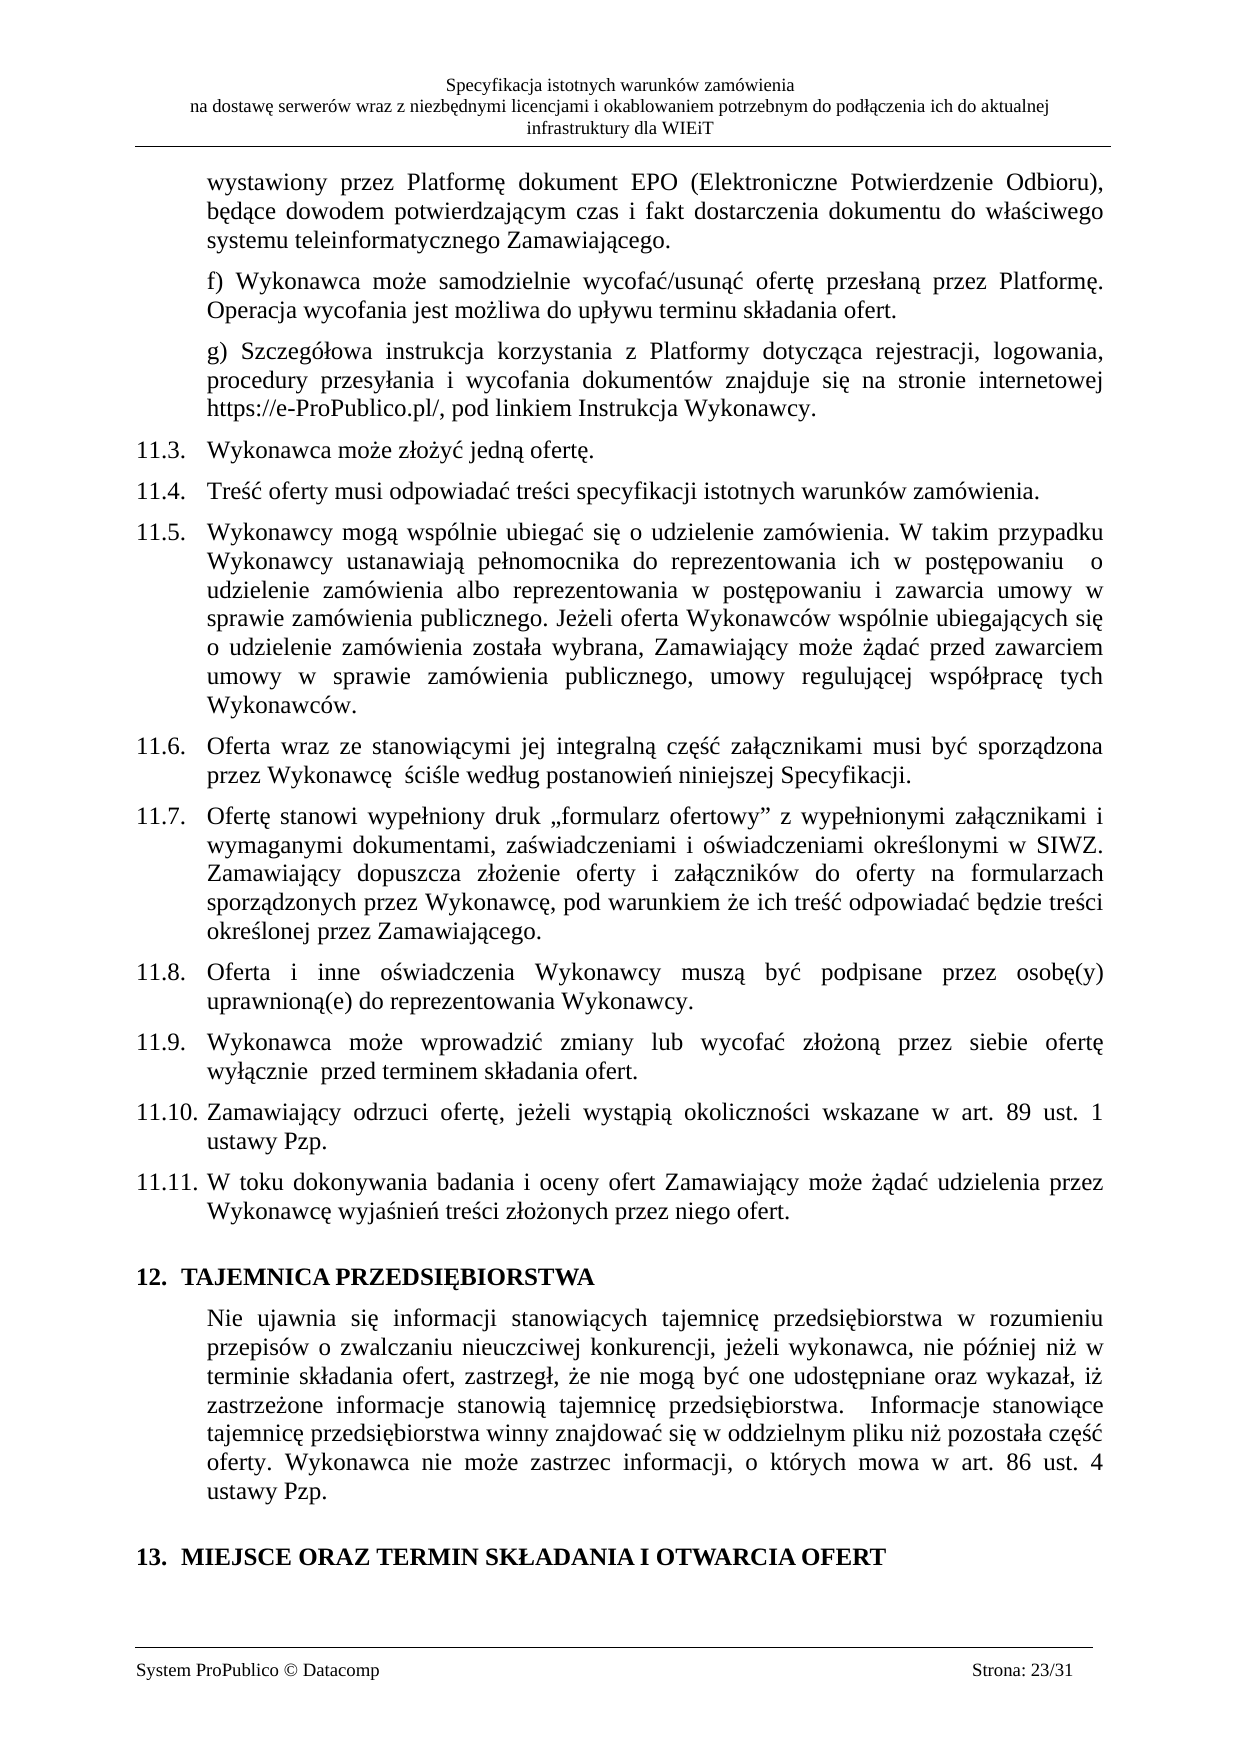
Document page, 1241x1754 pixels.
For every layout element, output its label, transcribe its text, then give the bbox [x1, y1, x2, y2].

list miejsce oraz termin składania i otwarcia ofert [136, 1542, 1104, 1571]
text Nie ujawnia się informacji stanowiących tajemnicę przedsiębiorstwa w rozumieniu przepisów o zwalczaniu nieuczciwej konkurencji, jeżeli wykonawca, nie później niż w terminie składania ofert, zastrzegł, że nie mogą być one udostępniane oraz wykazał, iż zastrzeżone informacje stanowią tajemnicę przedsiębiorstwa. Informacje stanowiące tajemnicę przedsiębiorstwa winny znajdować się w oddzielnym pliku niż pozostała część oferty. Wykonawca nie może zastrzec informacji, o których mowa w art. 86 ust. 4 ustawy Pzp. [207, 1303, 1104, 1505]
list Wykonawca może wprowadzić zmiany lub wycofać złożoną przez siebie ofertę wyłącznie przed terminem składania ofert. [136, 1027, 1104, 1085]
list Wykonawca może złożyć jedną ofertę. [136, 435, 1104, 463]
list Zamawiający odrzuci ofertę, jeżeli wystąpią okoliczności wskazane w art. 89 ust. 1 ustawy Pzp. [136, 1097, 1104, 1155]
list Oferta i inne oświadczenia Wykonawcy muszą być podpisane przez osobę(y) uprawnioną(e) do reprezentowania Wykonawcy. [136, 957, 1104, 1015]
text f) Wykonawca może samodzielnie wycofać/usunąć ofertę przesłaną przez Platformę. Operacja wycofania jest możliwa do upływu terminu składania ofert. [207, 266, 1104, 323]
list Oferta wraz ze stanowiącymi jej integralną część załącznikami musi być sporządzona przez Wykonawcę ściśle według postanowień niniejszej Specyfikacji. [136, 731, 1104, 788]
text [207, 167, 1104, 253]
subtitle TAJEMNICA PRZEDSIĘBIORSTWA [136, 1262, 1104, 1291]
list W toku dokonywania badania i oceny ofert Zamawiający może żądać udzielenia przez Wykonawcę wyjaśnień treści złożonych przez niego ofert. [136, 1167, 1104, 1225]
list Wykonawcy mogą wspólnie ubiegać się o udzielenie zamówienia. W takim przypadku Wykonawcy ustanawiają pełnomocnika do reprezentowania ich w postępowaniu o udzielenie zamówienia albo reprezentowania w postępowaniu i zawarcia umowy w sprawie zamówienia publicznego. Jeżeli oferta Wykonawców wspólnie ubiegających się o udzielenie zamówienia została wybrana, Zamawiający może żądać przed zawarciem umowy w sprawie zamówienia publicznego, umowy regulującej współpracę tych Wykonawców. [136, 517, 1104, 718]
list Treść oferty musi odpowiadać treści specyfikacji istotnych warunków zamówienia. [136, 476, 1104, 505]
list Ofertę stanowi wypełniony druk „formularz ofertowy” z wypełnionymi załącznikami i wymaganymi dokumentami, zaświadczeniami i oświadczeniami określonymi w SIWZ. Zamawiający dopuszcza złożenie oferty i załączników do oferty na formularzach sporządzonych przez Wykonawcę, pod warunkiem że ich treść odpowiadać będzie treści określonej przez Zamawiającego. [136, 801, 1104, 945]
text g) Szczegółowa instrukcja korzystania z Platformy dotycząca rejestracji, logowania, procedury przesyłania i wycofania dokumentów znajduje się na stronie internetowej https://e-ProPublico.pl/, pod linkiem Instrukcja Wykonawcy. [207, 336, 1104, 422]
